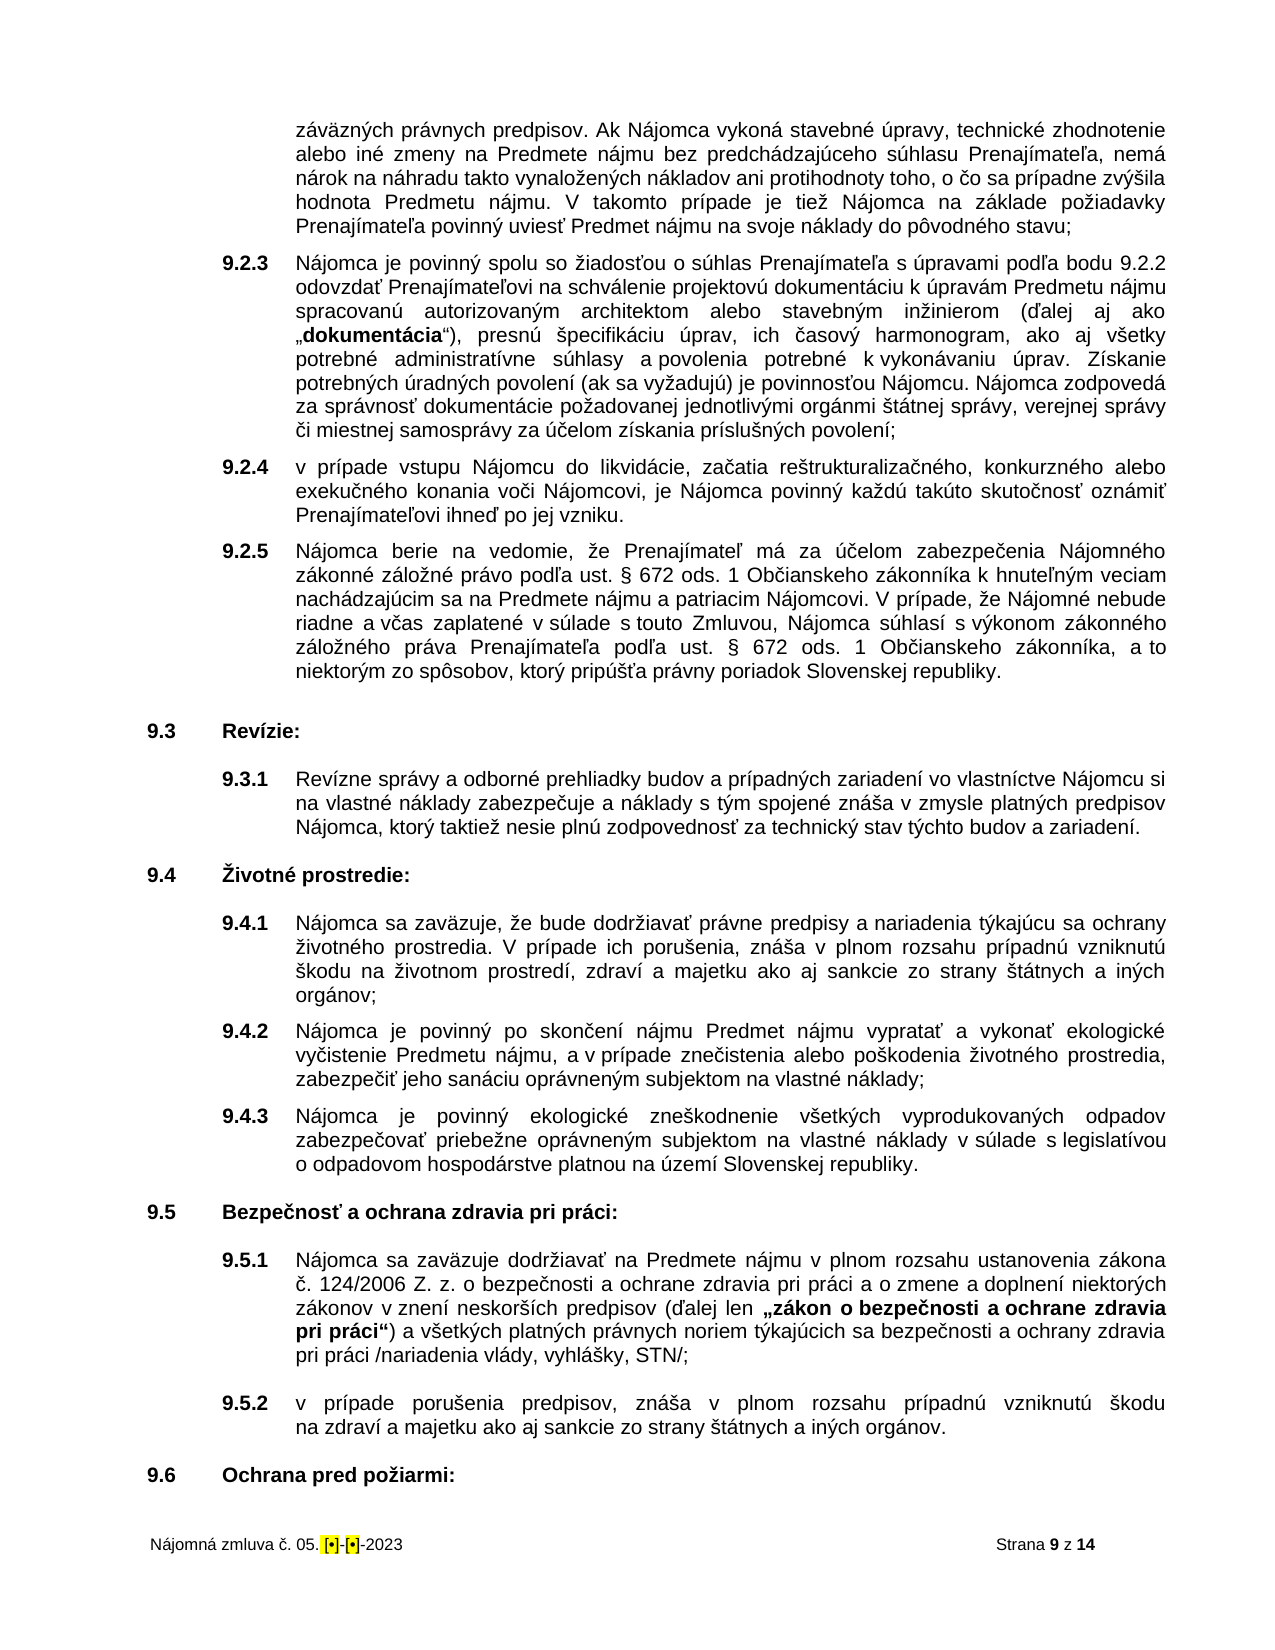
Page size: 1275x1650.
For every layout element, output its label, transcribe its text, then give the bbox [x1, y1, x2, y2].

text 9.4.3 Nájomca je povinný ekologické zneškodnenie všetkých vyprodukovaných odpadov zabezpečovať priebežne oprávneným subjektom na vlastné náklady v súlade s legislatívou o odpadovom hospodárstve platnou na území Slovenskej republiky. [222, 1104, 1167, 1176]
text 9.5.2 v prípade porušenia predpisov, znáša v plnom rozsahu prípadnú vzniknutú škodu na zdraví a majetku ako aj sankcie zo strany štátnych a iných orgánov. [222, 1391, 1167, 1439]
text 9.5 Bezpečnosť a ochrana zdravia pri práci: [147, 1199, 1167, 1223]
text 9.3.1 Revízne správy a odborné prehliadky budov a prípadných zariadení vo vlastníctve Nájomcu si na vlastné náklady zabezpečuje a náklady s tým spojené znáša v zmysle platných predpisov Nájomca, ktorý taktiež nesie plnú zodpovednosť za technický stav týchto budov a zariadení. [222, 767, 1167, 839]
text 9.4.1 Nájomca sa zaväzuje, že bude dodržiavať právne predpisy a nariadenia týkajúcu sa ochrany životného prostredia. V prípade ich porušenia, znáša v plnom rozsahu prípadnú vzniknutú škodu na životnom prostredí, zdraví a majetku ako aj sankcie zo strany štátnych a iných orgánov; [222, 911, 1167, 1007]
text 9.2.4 v prípade vstupu Nájomcu do likvidácie, začatia reštrukturalizačného, konkurzného alebo exekučného konania voči Nájomcovi, je Nájomca povinný každú takúto skutočnosť oznámiť Prenajímateľovi ihneď po jej vzniku. [222, 455, 1167, 527]
text 9.3 Revízie: [147, 719, 1167, 743]
text 9.5.1 Nájomca sa zaväzuje dodržiavať na Predmete nájmu v plnom rozsahu ustanovenia zákona č. 124/2006 Z. z. o bezpečnosti a ochrane zdravia pri práci a o zmene a doplnení niektorých zákonov v znení neskorších predpisov (ďalej len „zákon o bezpečnosti a ochrane zdravia pri práci“) a všetkých platných právnych noriem týkajúcich sa bezpečnosti a ochrany zdravia pri práci /nariadenia vlády, vyhlášky, STN/; [222, 1247, 1167, 1367]
text 9.6 Ochrana pred požiarmi: [147, 1463, 1167, 1487]
text 9.4.2 Nájomca je povinný po skončení nájmu Predmet nájmu vypratať a vykonať ekologické vyčistenie Predmetu nájmu, a v prípade znečistenia alebo poškodenia životného prostredia, zabezpečiť jeho sanáciu oprávneným subjektom na vlastné náklady; [222, 1019, 1167, 1091]
text 9.2.3 Nájomca je povinný spolu so žiadosťou o súhlas Prenajímateľa s úpravami podľa bodu 9.2.2 odovzdať Prenajímateľovi na schválenie projektovú dokumentáciu k úpravám Predmetu nájmu spracovanú autorizovaným architektom alebo stavebným inžinierom (ďalej aj ako „dokumentácia“), presnú špecifikáciu úprav, ich časový harmonogram, ako aj všetky potrebné administratívne súhlasy a povolenia potrebné k vykonávaniu úprav. Získanie potrebných úradných povolení (ak sa vyžadujú) je povinnosťou Nájomcu. Nájomca zodpovedá za správnosť dokumentácie požadovanej jednotlivými orgánmi štátnej správy, verejnej správy či miestnej samosprávy za účelom získania príslušných povolení; [222, 251, 1167, 442]
text 9.4 Životné prostredie: [147, 863, 1167, 887]
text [222, 118, 1167, 238]
text 9.2.5 Nájomca berie na vedomie, že Prenajímateľ má za účelom zabezpečenia Nájomného zákonné záložné právo podľa ust. § 672 ods. 1 Občianskeho zákonníka k hnuteľným veciam nachádzajúcim sa na Predmete nájmu a patriacim Nájomcovi. V prípade, že Nájomné nebude riadne a včas zaplatené v súlade s touto Zmluvou, Nájomca súhlasí s výkonom zákonného záložného práva Prenajímateľa podľa ust. § 672 ods. 1 Občianskeho zákonníka, a to niektorým zo spôsobov, ktorý pripúšťa právny poriadok Slovenskej republiky. [222, 539, 1167, 683]
